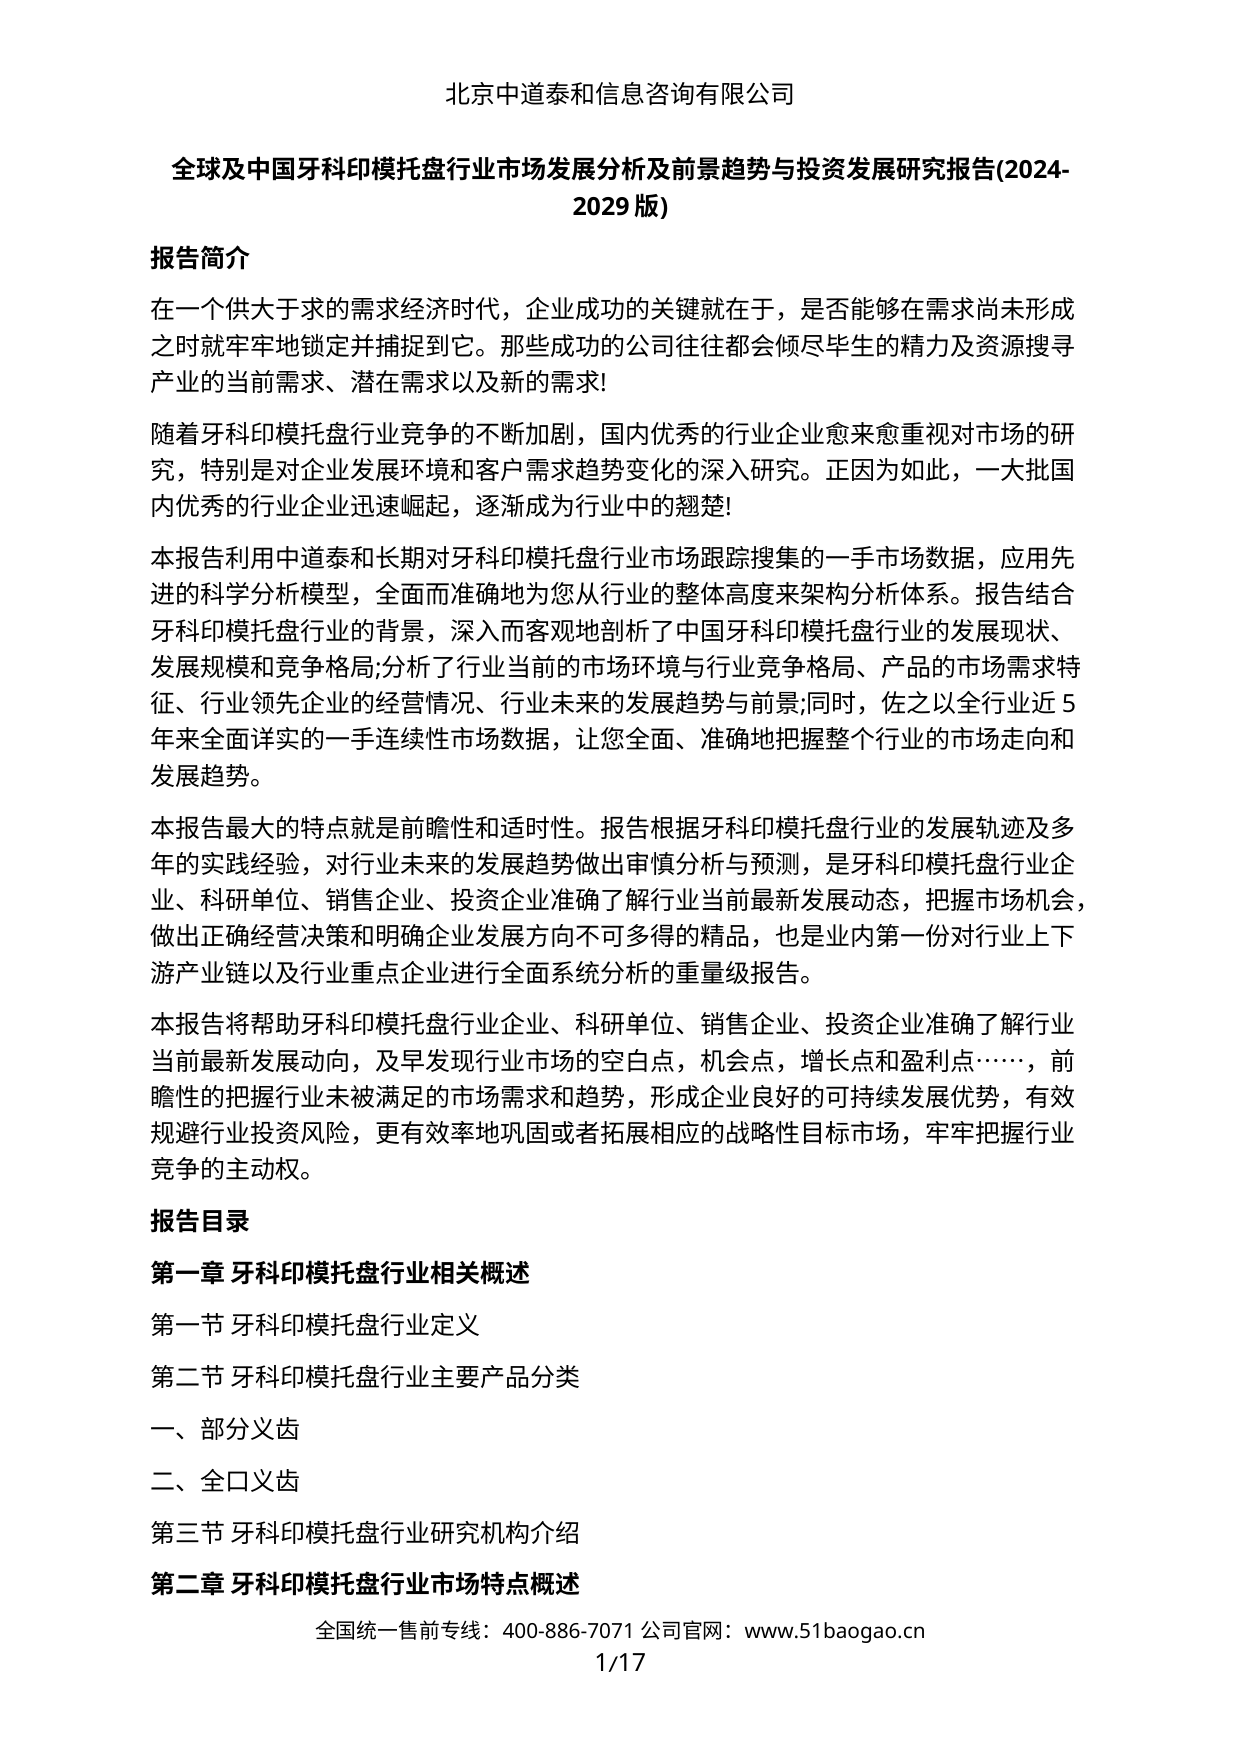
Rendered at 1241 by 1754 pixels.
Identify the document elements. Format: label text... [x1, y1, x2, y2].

text 一、部分义齿 [150, 1409, 1090, 1446]
text 第一节 牙科印模托盘行业定义 [150, 1306, 1090, 1342]
text 二、全口义齿 [150, 1461, 1090, 1497]
text 报告目录 [150, 1202, 1090, 1238]
text 第三节 牙科印模托盘行业研究机构介绍 [150, 1513, 1090, 1549]
text 报告简介 [150, 238, 1090, 274]
text 第二节 牙科印模托盘行业主要产品分类 [150, 1357, 1090, 1394]
text 随着牙科印模托盘行业竞争的不断加剧，国内优秀的行业企业愈来愈重视对市场的研究，特别是对企业发展环境和客户需求趋势变化的深入研究。正因为如此，一大批国内优秀的行业企业迅速崛起，逐渐成为行业中的翘楚! [150, 414, 1090, 523]
text 本报告最大的特点就是前瞻性和适时性。报告根据牙科印模托盘行业的发展轨迹及多年的实践经验，对行业未来的发展趋势做出审慎分析与预测，是牙科印模托盘行业企业、科研单位、销售企业、投资企业准确了解行业当前最新发展动态，把握市场机会，做出正确经营决策和明确企业发展方向不可多得的精品，也是业内第一份对行业上下游产业链以及行业重点企业进行全面系统分析的重量级报告。 [150, 808, 1090, 989]
text 在一个供大于求的需求经济时代，企业成功的关键就在于，是否能够在需求尚未形成之时就牢牢地锁定并捕捉到它。那些成功的公司往往都会倾尽毕生的精力及资源搜寻产业的当前需求、潜在需求以及新的需求! [150, 290, 1090, 399]
text 本报告利用中道泰和长期对牙科印模托盘行业市场跟踪搜集的一手市场数据，应用先进的科学分析模型，全面而准确地为您从行业的整体高度来架构分析体系。报告结合牙科印模托盘行业的背景，深入而客观地剖析了中国牙科印模托盘行业的发展现状、发展规模和竞争格局;分析了行业当前的市场环境与行业竞争格局、产品的市场需求特征、行业领先企业的经营情况、行业未来的发展趋势与前景;同时，佐之以全行业近5年来全面详实的一手连续性市场数据，让您全面、准确地把握整个行业的市场走向和发展趋势。 [150, 539, 1090, 792]
text 本报告将帮助牙科印模托盘行业企业、科研单位、销售企业、投资企业准确了解行业当前最新发展动向，及早发现行业市场的空白点，机会点，增长点和盈利点……，前瞻性的把握行业未被满足的市场需求和趋势，形成企业良好的可持续发展优势，有效规避行业投资风险，更有效率地巩固或者拓展相应的战略性目标市场，牢牢把握行业竞争的主动权。 [150, 1005, 1090, 1186]
text 第二章 牙科印模托盘行业市场特点概述 [150, 1565, 1090, 1601]
text 全球及中国牙科印模托盘行业市场发展分析及前景趋势与投资发展研究报告(2024-2029版) [150, 150, 1090, 222]
text 第一章 牙科印模托盘行业相关概述 [150, 1254, 1090, 1290]
